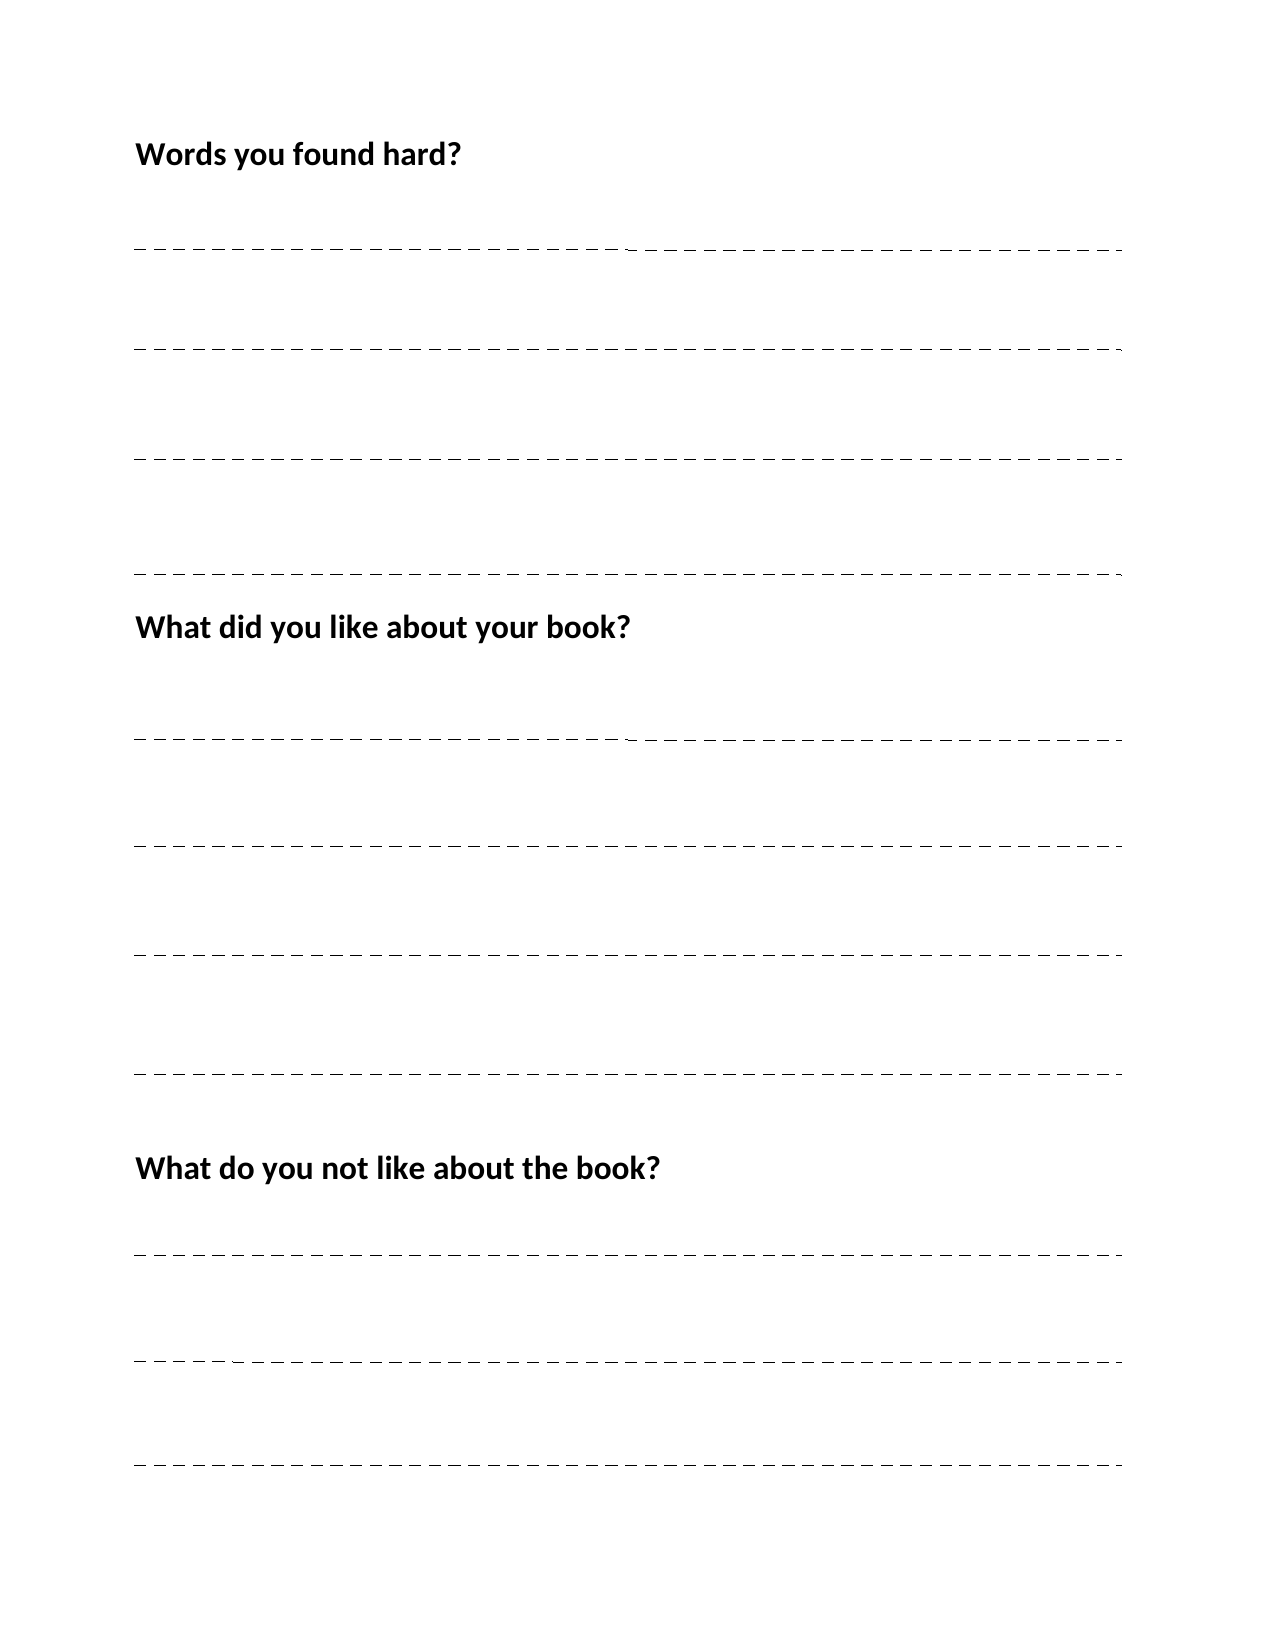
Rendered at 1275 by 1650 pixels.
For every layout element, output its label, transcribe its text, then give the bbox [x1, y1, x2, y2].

text What do you not like about the book? [91, 1147, 1125, 1188]
text Words you found hard? [91, 133, 1125, 174]
text What did you like about your book? [91, 606, 1125, 647]
